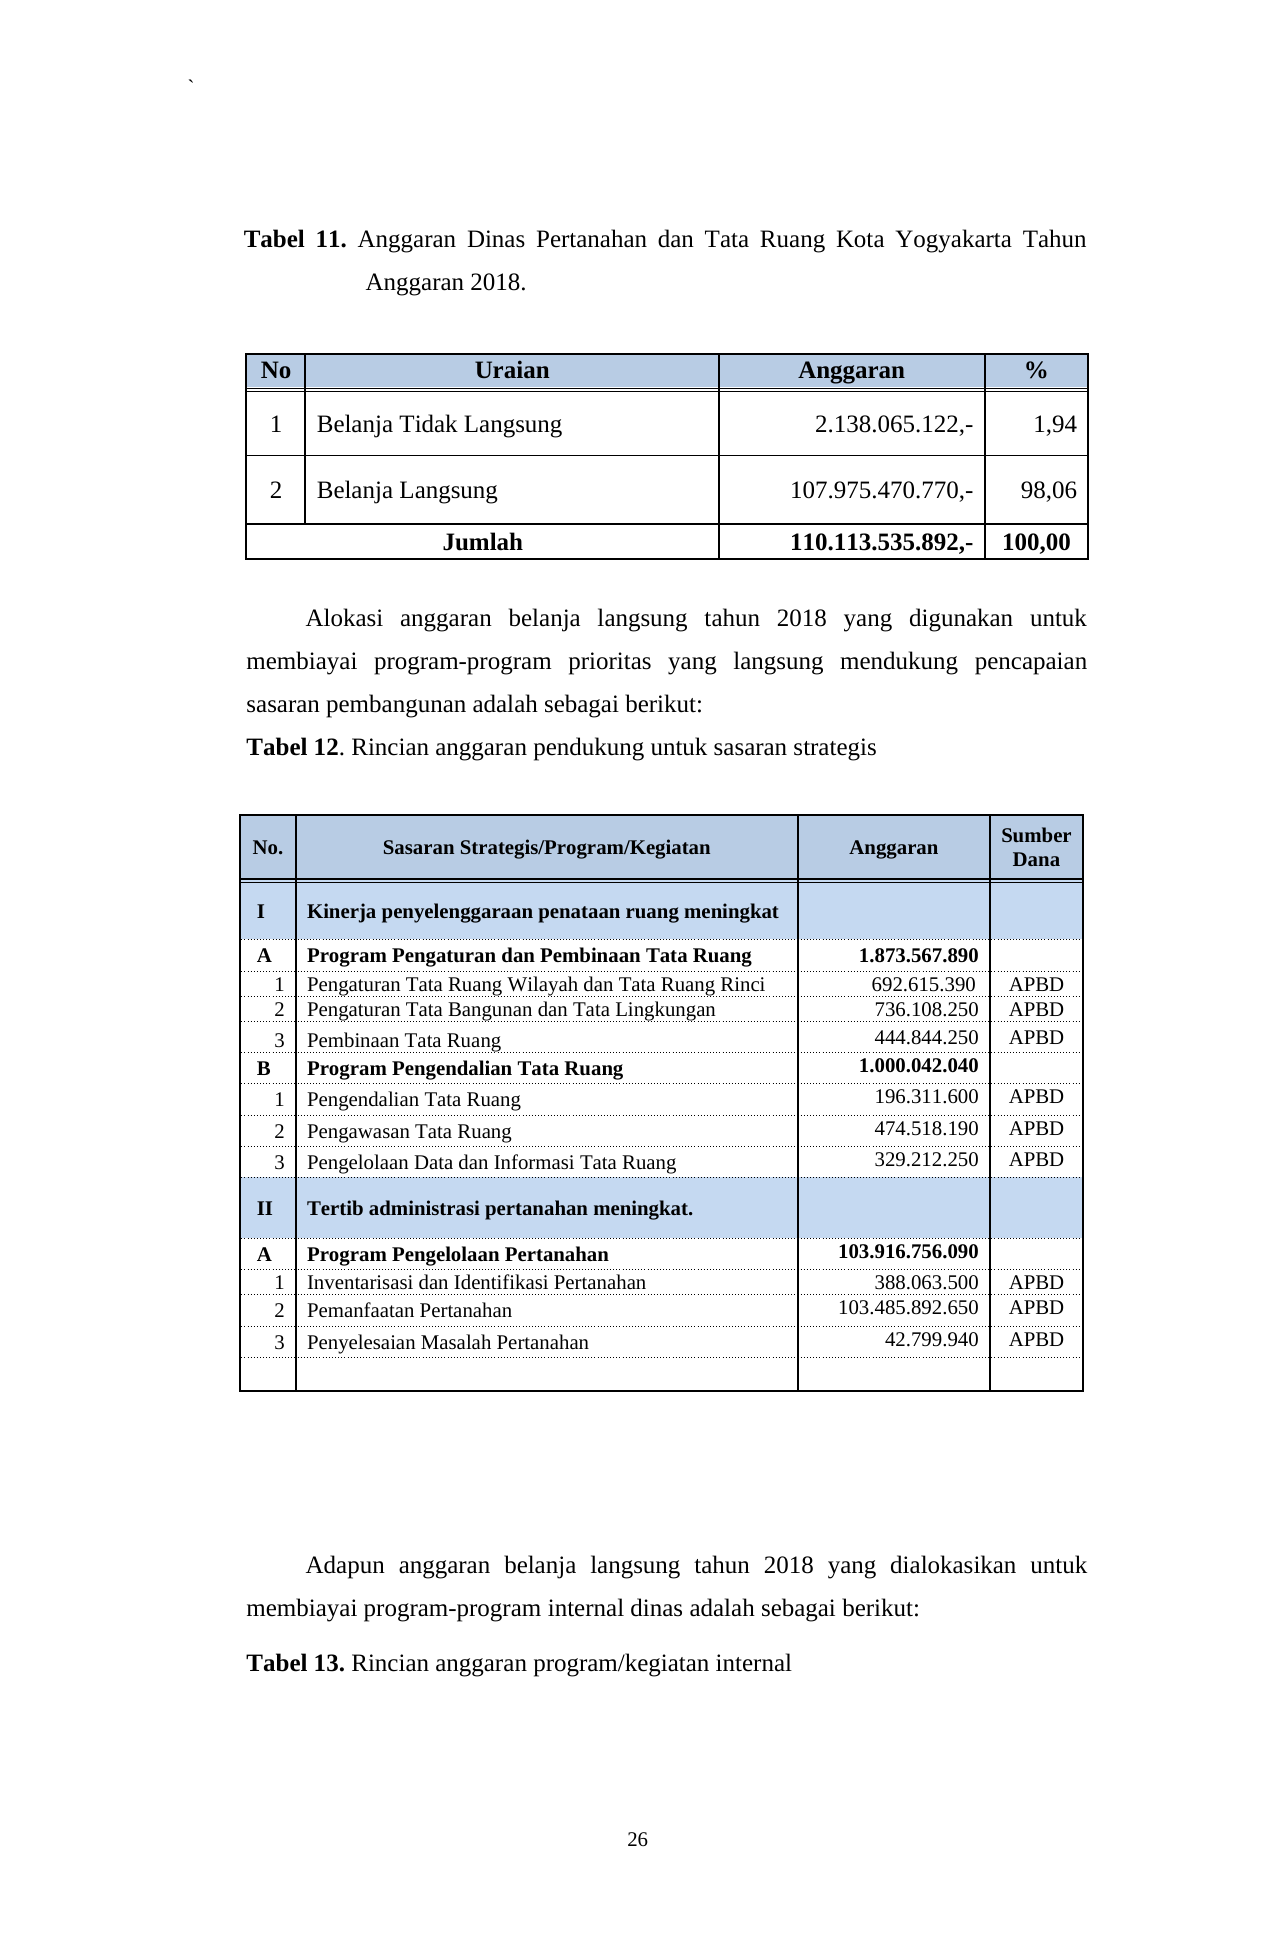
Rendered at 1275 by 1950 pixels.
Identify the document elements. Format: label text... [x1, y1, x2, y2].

table_cell Pengaturan Tata Bangunan dan Tata Lingkungan [297, 996, 797, 1021]
table_cell [297, 1357, 797, 1389]
table_cell 3 [241, 1146, 295, 1177]
text Alokasi anggaran belanja langsung tahun 2018 yang digunakan untuk membiayai program-program prioritas yang langsung mendukung pencapaian sasaran pembangunan adalah sebagai berikut: [246, 603, 1088, 718]
table_cell Program Pengelolaan Pertanahan [297, 1238, 797, 1269]
table_cell 110.113.535.892,- [720, 525, 984, 558]
table_cell APBD [991, 1021, 1082, 1052]
table_cell [991, 883, 1082, 939]
table_cell Pengelolaan Data dan Informasi Tata Ruang [297, 1146, 797, 1177]
table_cell 3 [241, 1021, 295, 1052]
table_cell II [241, 1177, 295, 1238]
table_header Anggaran [799, 816, 989, 878]
table_cell [991, 1052, 1082, 1083]
table_cell 107.975.470.770,- [720, 456, 984, 523]
table_cell [991, 939, 1082, 971]
table_cell 692.615.390 [799, 971, 989, 996]
table_header % [986, 355, 1087, 387]
table_cell I [241, 883, 295, 939]
table_cell Program Pengendalian Tata Ruang [297, 1052, 797, 1083]
table_cell 329.212.250 [799, 1146, 989, 1177]
table_cell 1.873.567.890 [799, 939, 989, 971]
table_cell 1 [241, 1083, 295, 1114]
table_cell 3 [241, 1326, 295, 1357]
table_cell APBD [991, 1294, 1082, 1326]
table_cell APBD [991, 1326, 1082, 1357]
table_cell APBD [991, 996, 1082, 1021]
table_cell Penyelesaian Masalah Pertanahan [297, 1326, 797, 1357]
table_header No [247, 355, 304, 387]
table_cell [241, 1357, 295, 1389]
table_cell APBD [991, 971, 1082, 996]
table_cell 42.799.940 [799, 1326, 989, 1357]
text Adapun anggaran belanja langsung tahun 2018 yang dialokasikan untuk membiayai program-program internal dinas adalah sebagai berikut: [246, 1550, 1088, 1622]
table_cell 98,06 [986, 456, 1087, 523]
text Tabel 11. Anggaran Dinas Pertanahan dan Tata Ruang Kota Yogyakarta Tahun Anggaran 2018. [243, 224, 1088, 296]
text Tabel 12. Rincian anggaran pendukung untuk sasaran strategis [246, 732, 1088, 761]
table_cell APBD [991, 1083, 1082, 1114]
table_cell 2 [241, 1115, 295, 1146]
table_cell 1,94 [986, 392, 1087, 454]
table_cell B [241, 1052, 295, 1083]
table_cell Kinerja penyelenggaraan penataan ruang meningkat [297, 883, 797, 939]
table_cell Program Pengaturan dan Pembinaan Tata Ruang [297, 939, 797, 971]
table_cell 474.518.190 [799, 1115, 989, 1146]
table_cell A [241, 939, 295, 971]
table_cell 1.000.042.040 [799, 1052, 989, 1083]
table_header Sumber Dana [991, 816, 1082, 878]
table_cell Jumlah [247, 525, 718, 558]
table_cell 444.844.250 [799, 1021, 989, 1052]
table_cell Belanja Tidak Langsung [306, 392, 718, 454]
table_cell A [241, 1238, 295, 1269]
table_cell Belanja Langsung [306, 456, 718, 523]
table_cell Pengendalian Tata Ruang [297, 1083, 797, 1114]
table_cell APBD [991, 1115, 1082, 1146]
table_cell 2 [241, 996, 295, 1021]
table_cell [991, 1177, 1082, 1238]
table_header Sasaran Strategis/Program/Kegiatan [297, 816, 797, 878]
table_cell Pengawasan Tata Ruang [297, 1115, 797, 1146]
table_cell 2 [247, 456, 304, 523]
table_cell 196.311.600 [799, 1083, 989, 1114]
table_cell Pemanfaatan Pertanahan [297, 1294, 797, 1326]
table_cell APBD [991, 1146, 1082, 1177]
table_cell 736.108.250 [799, 996, 989, 1021]
table_cell 1 [247, 392, 304, 454]
table_cell [991, 1238, 1082, 1269]
table_cell 100,00 [986, 525, 1087, 558]
table_cell 103.485.892.650 [799, 1294, 989, 1326]
table_cell 1 [241, 971, 295, 996]
table_cell Inventarisasi dan Identifikasi Pertanahan [297, 1269, 797, 1294]
table_cell APBD [991, 1269, 1082, 1294]
table_header Uraian [306, 355, 718, 387]
table_cell [799, 1357, 989, 1389]
table_header Anggaran [720, 355, 984, 387]
table_cell [991, 1357, 1082, 1389]
table_cell [799, 1177, 989, 1238]
table_cell [799, 883, 989, 939]
table_cell Pengaturan Tata Ruang Wilayah dan Tata Ruang Rinci [297, 971, 797, 996]
text Tabel 13. Rincian anggaran program/kegiatan internal [246, 1648, 1088, 1677]
table_cell Tertib administrasi pertanahan meningkat. [297, 1177, 797, 1238]
table_cell 2 [241, 1294, 295, 1326]
table_cell Pembinaan Tata Ruang [297, 1021, 797, 1052]
table_cell 388.063.500 [799, 1269, 989, 1294]
table_header No. [241, 816, 295, 878]
table_cell 2.138.065.122,- [720, 392, 984, 454]
table_cell 1 [241, 1269, 295, 1294]
table_cell 103.916.756.090 [799, 1238, 989, 1269]
